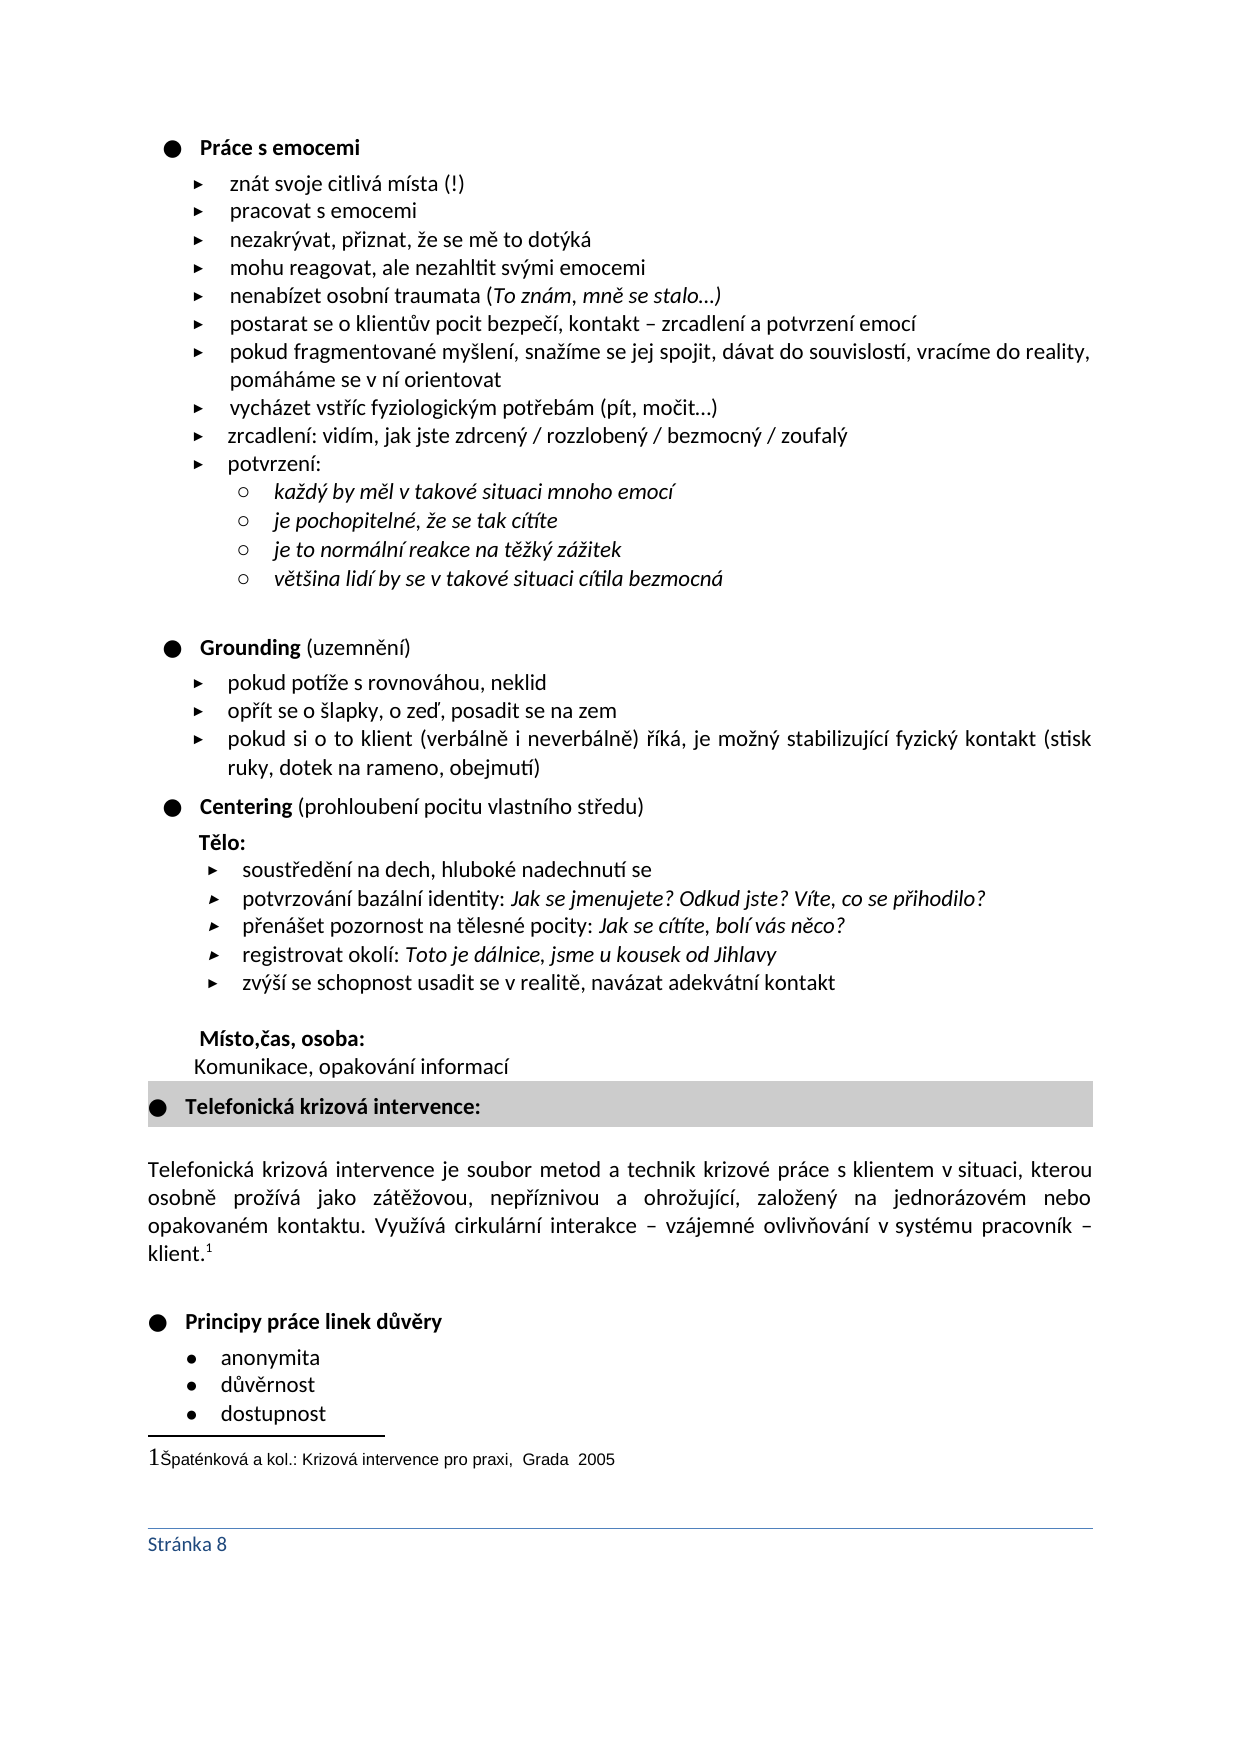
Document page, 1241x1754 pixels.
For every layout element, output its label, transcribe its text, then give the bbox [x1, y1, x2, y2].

list zvýší se schopnost usadit se v realitě, navázat adekvátní kontakt [207, 968, 1093, 996]
list anonymita [185, 1343, 1093, 1371]
list důvěrnost [185, 1371, 1093, 1399]
list Telefonická krizová intervence: [148, 1081, 1093, 1127]
list potvrzení: [192, 449, 1093, 477]
subtitle Práce s emocemi svoje citlivá [162, 122, 1093, 169]
list mohu reagovat, ale nezahltit svými emocemi [192, 253, 1093, 281]
list Centering (prohloubení pocitu vlastního středu) [162, 781, 1093, 828]
list je pochopitelné, že se tak cítíte [236, 506, 1093, 535]
list potvrzování bazální identity: Jak se jmenujete? Odkud jste? Víte, co se přihodilo? [207, 884, 1093, 912]
text Tělo: [162, 828, 1093, 856]
text Místo,čas, osoba: [148, 1024, 1093, 1052]
list nenabízet osobní traumata (To znám, mně se stalo…) [192, 281, 1093, 309]
list vycházet vstříc fyziologickým potřebám (pít, močit…) [192, 393, 1093, 421]
list každý by měl v takové situaci mnoho emocí [236, 477, 1093, 506]
list pokud si o to klient (verbálně i neverbálně) říká, je možný stabilizující fyzický kontakt (stisk ruky, dotek na rameno, obejmutí) [192, 724, 1093, 781]
text Komunikace, opakování informací [148, 1052, 1093, 1081]
list registrovat okolí: Toto je dálnice, jsme u kousek od Jihlavy [207, 940, 1093, 968]
list nezakrývat, přiznat, že se mě to dotýká [192, 225, 1093, 253]
list většina lidí by se v takové situaci cítila bezmocná [236, 564, 1093, 593]
list dostupnost [185, 1399, 1093, 1427]
list Principy práce linek důvěry [148, 1296, 1093, 1343]
list pracovat s emocemi [192, 197, 1093, 225]
list postarat se o klientův pocit bezpečí, kontakt – zrcadlení a potvrzení emocí [192, 309, 1093, 337]
list je to normální reakce na těžký zážitek [236, 535, 1093, 564]
list pokud fragmentované myšlení, snažíme se jej spojit, dávat do souvislostí, vracíme do reality, pomáháme se v ní orientovat [192, 337, 1093, 393]
text Telefonická krizová intervence je soubor metod a technik krizové práce s klientem v situaci, kterou osobně prožívá jako zátěžovou, nepříznivou a ohrožující, založený na jednorázovém nebo opakovaném kontaktu. Využívá cirkulární interakce – vzájemné ovlivňování v systému pracovník – klient. [148, 1156, 1093, 1268]
list soustředění na dech, hluboké nadechnutí se [207, 856, 1093, 884]
list opřít se o šlapky, o zeď, posadit se na zem [192, 697, 1093, 724]
list zrcadlení: vidím, jak jste zdrcený / rozzlobený / bezmocný / zoufalý [192, 421, 1093, 449]
list přenášet pozornost na tělesné pocity: Jak se cítíte, bolí vás něco? [207, 912, 1093, 940]
list pokud potíže s rovnováhou, neklid [192, 668, 1093, 697]
list znát svoje citlivá místa (!) [192, 169, 1093, 197]
subtitle Grounding (uzemnění) [162, 622, 1093, 668]
